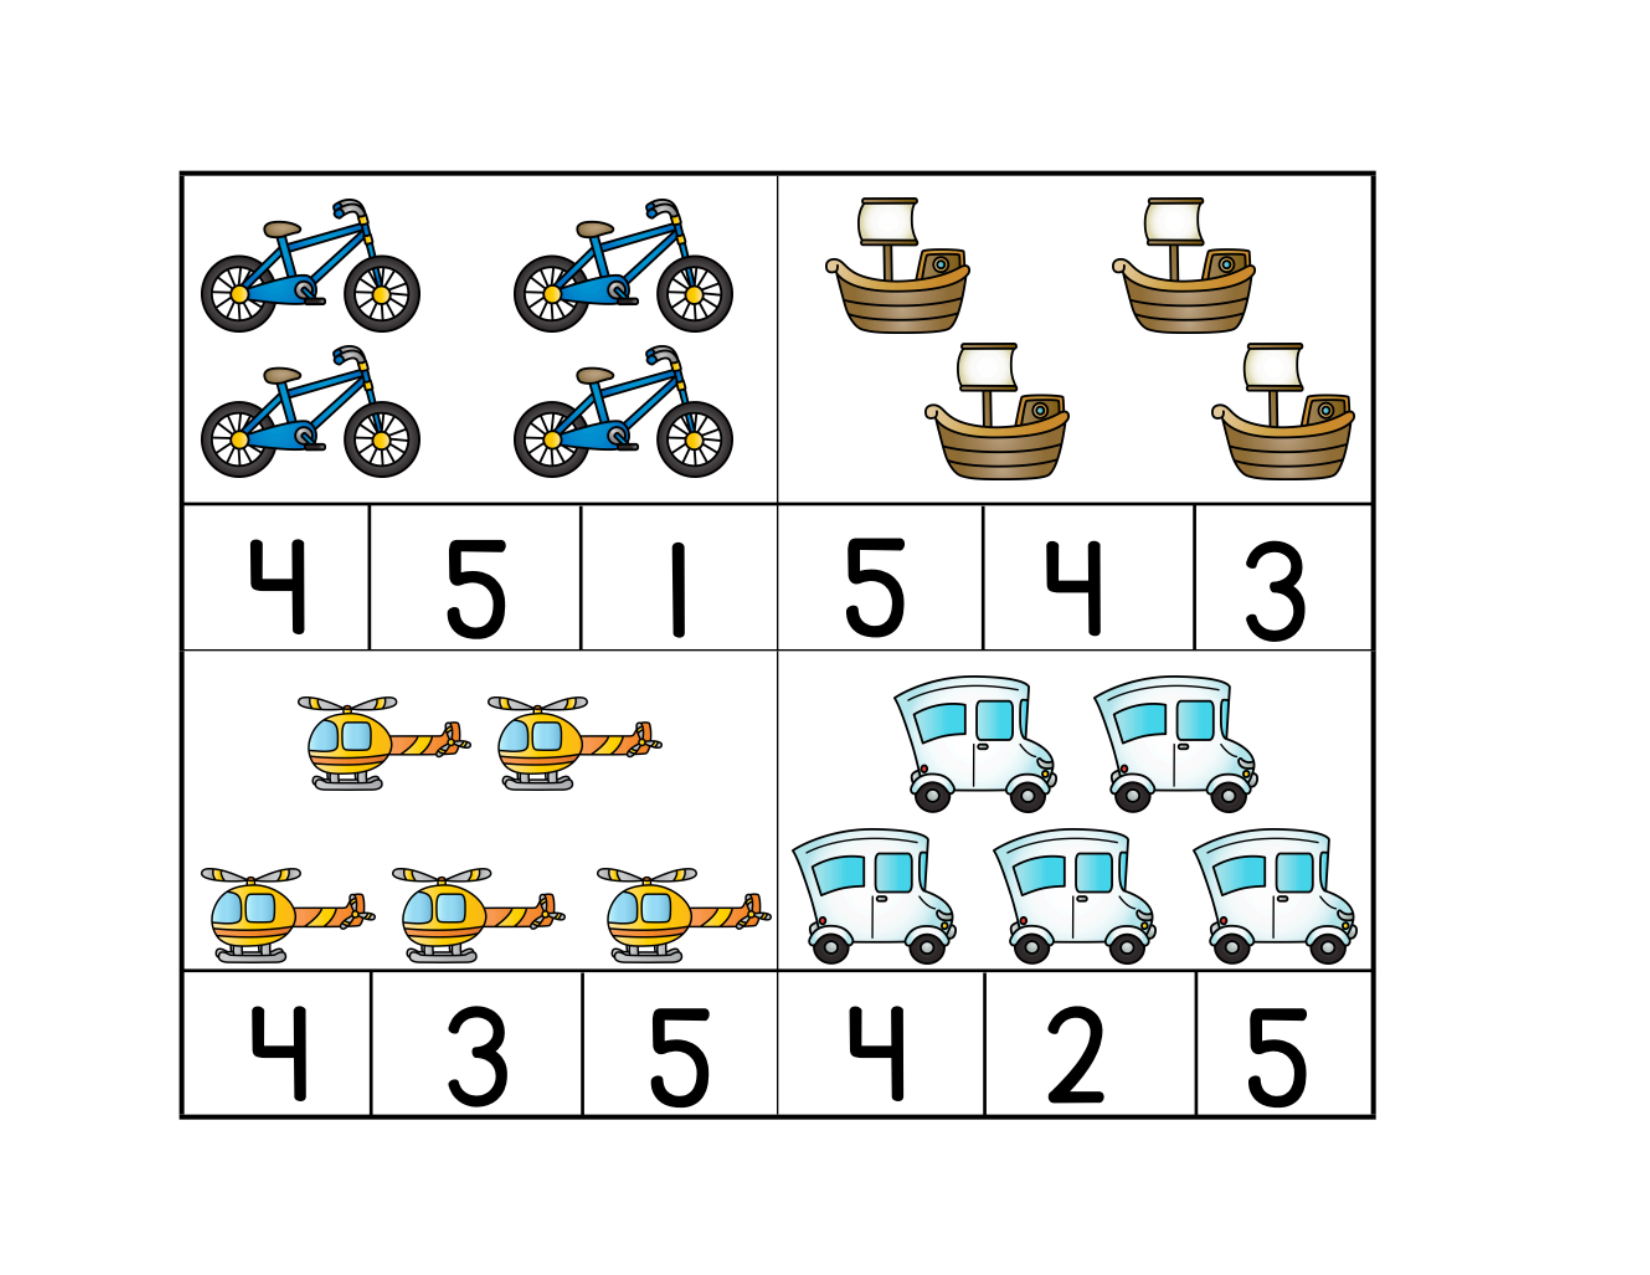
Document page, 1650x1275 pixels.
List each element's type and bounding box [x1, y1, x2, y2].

picture [150, 150, 1405, 1125]
